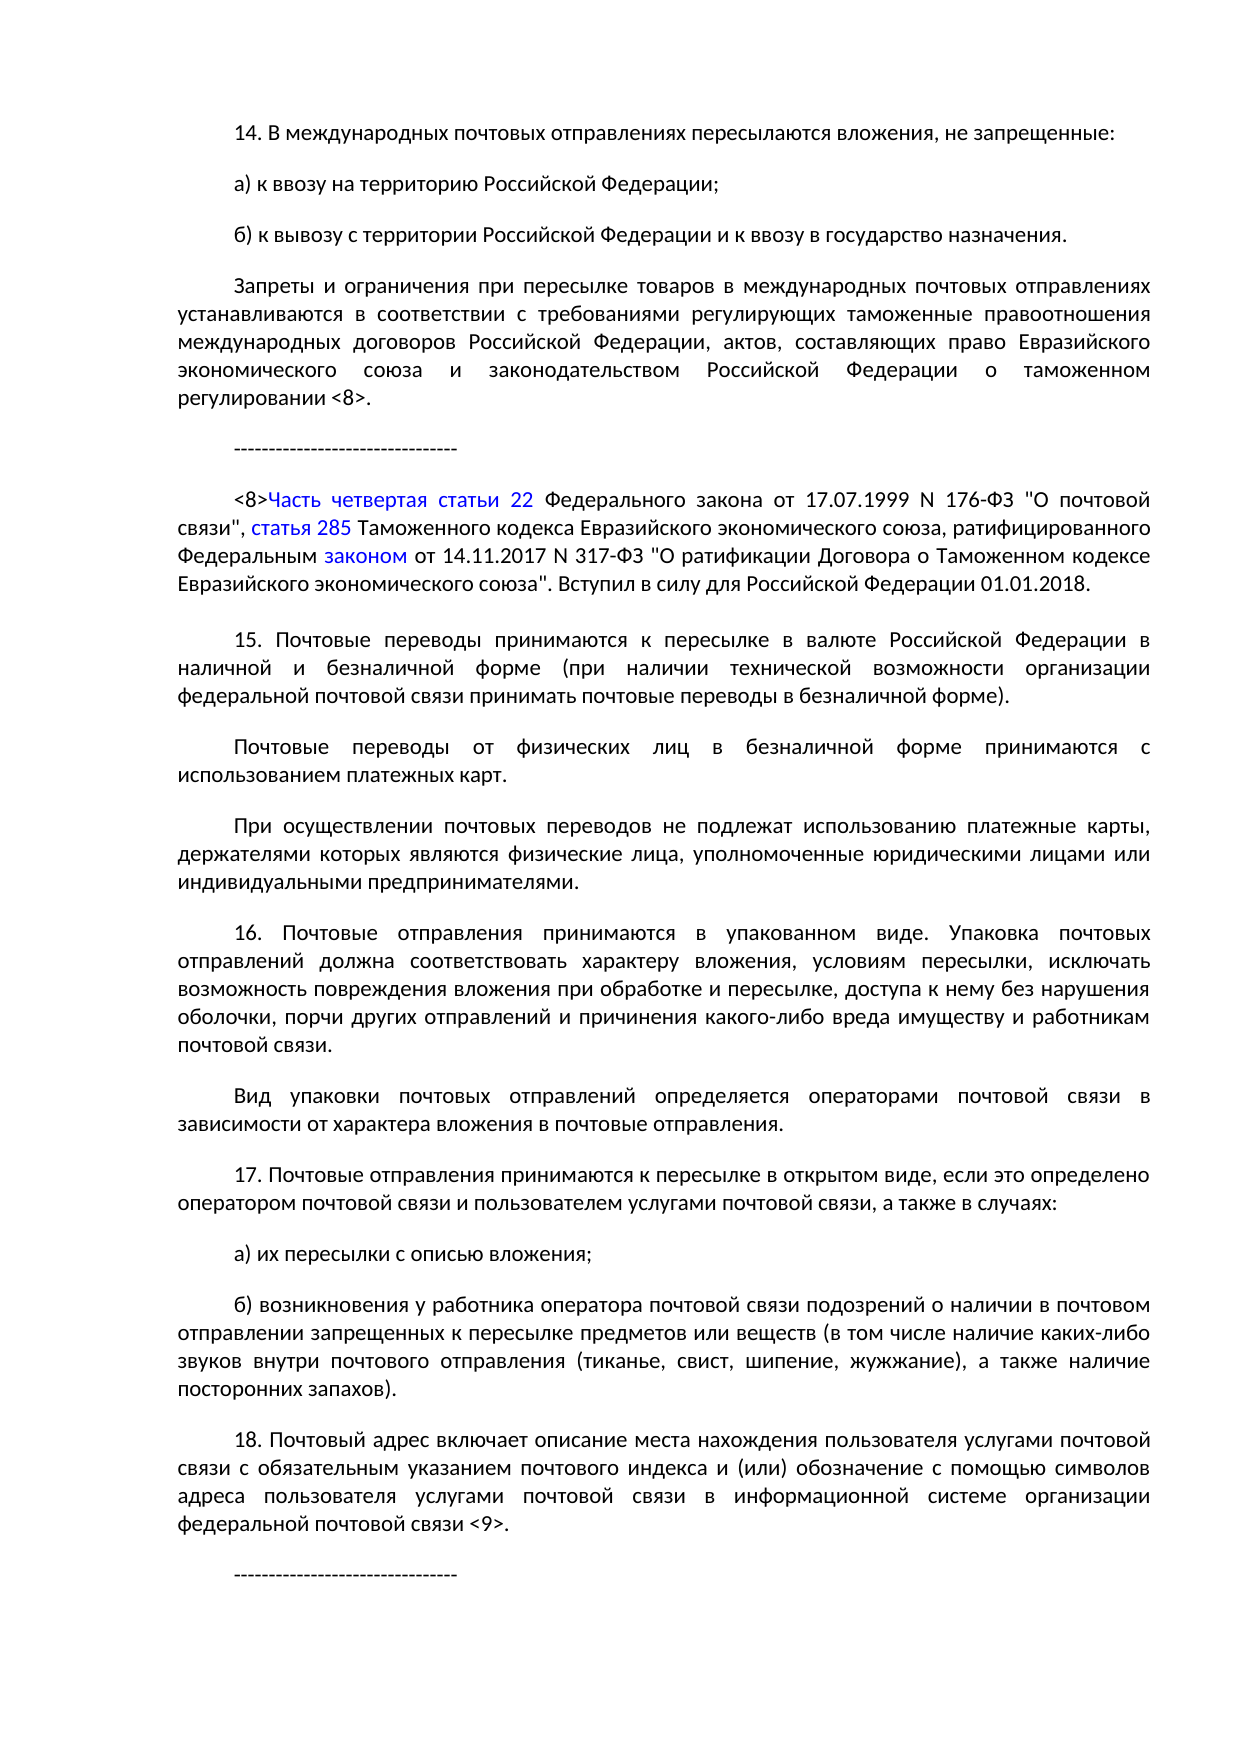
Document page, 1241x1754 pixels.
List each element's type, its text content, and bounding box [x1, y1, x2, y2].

text <8>Часть четвертая статьи 22 Федерального закона от 17.07.1999 N 176-ФЗ "О почтовой связи", статья 285 Таможенного кодекса Евразийского экономического союза, ратифицированного Федеральным законом от 14.11.2017 N 317-ФЗ "О ратификации Договора о Таможенном кодексе Евразийского экономического союза". Вступил в силу для Российской Федерации 01.01.2018. [177, 485, 1152, 597]
text а) к ввозу на территорию Российской Федерации; [177, 169, 1152, 197]
text а) их пересылки с описью вложения; [177, 1239, 1152, 1267]
text б) возникновения у работника оператора почтовой связи подозрений о наличии в почтовом отправлении запрещенных к пересылке предметов или веществ (в том числе наличие каких-либо звуков внутри почтового отправления (тиканье, свист, шипение, жужжание), а также наличие посторонних запахов). [177, 1290, 1152, 1402]
text Вид упаковки почтовых отправлений определяется операторами почтовой связи в зависимости от характера вложения в почтовые отправления. [177, 1081, 1152, 1137]
text 17. Почтовые отправления принимаются к пересылке в открытом виде, если это определено оператором почтовой связи и пользователем услугами почтовой связи, а также в случаях: [177, 1160, 1152, 1216]
text б) к вывозу с территории Российской Федерации и к ввозу в государство назначения. [177, 220, 1152, 248]
text -------------------------------- [177, 1560, 1152, 1588]
text -------------------------------- [177, 434, 1152, 462]
text Запреты и ограничения при пересылке товаров в международных почтовых отправлениях устанавливаются в соответствии с требованиями регулирующих таможенные правоотношения международных договоров Российской Федерации, актов, составляющих право Евразийского экономического союза и законодательством Российской Федерации о таможенном регулировании <8>. [177, 271, 1152, 411]
text 14. В международных почтовых отправлениях пересылаются вложения, не запрещенные: [177, 118, 1152, 146]
text При осуществлении почтовых переводов не подлежат использованию платежные карты, держателями которых являются физические лица, уполномоченные юридическими лицами или индивидуальными предпринимателями. [177, 811, 1152, 895]
text 18. Почтовый адрес включает описание места нахождения пользователя услугами почтовой связи с обязательным указанием почтового индекса и (или) обозначение с помощью символов адреса пользователя услугами почтовой связи в информационной системе организации федеральной почтовой связи <9>. [177, 1425, 1152, 1537]
text Почтовые переводы от физических лиц в безналичной форме принимаются с использованием платежных карт. [177, 732, 1152, 788]
text 15. Почтовые переводы принимаются к пересылке в валюте Российской Федерации в наличной и безналичной форме (при наличии технической возможности организации федеральной почтовой связи принимать почтовые переводы в безналичной форме). [177, 625, 1152, 709]
text 16. Почтовые отправления принимаются в упакованном виде. Упаковка почтовых отправлений должна соответствовать характеру вложения, условиям пересылки, исключать возможность повреждения вложения при обработке и пересылке, доступа к нему без нарушения оболочки, порчи других отправлений и причинения какого-либо вреда имуществу и работникам почтовой связи. [177, 918, 1152, 1058]
